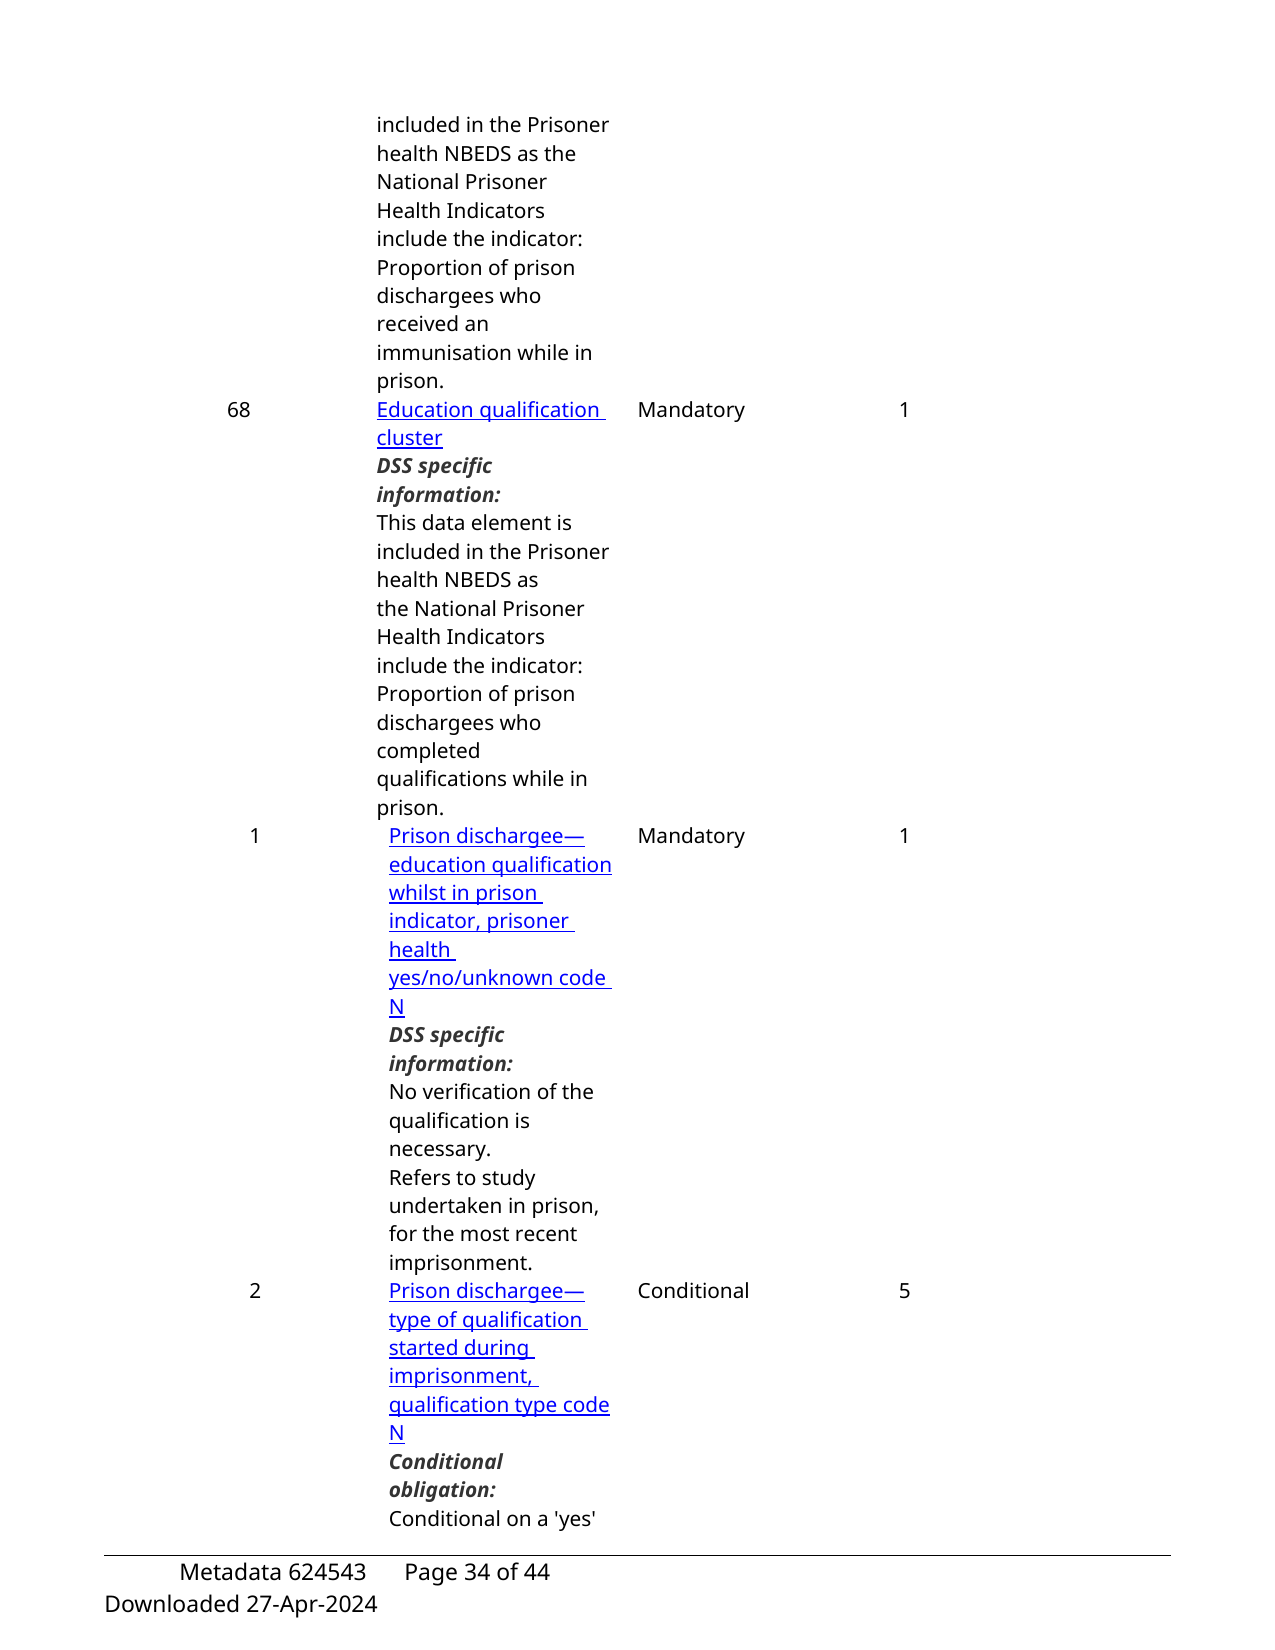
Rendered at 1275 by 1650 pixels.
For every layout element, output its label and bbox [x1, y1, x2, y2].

table_cell [93, 110, 1159, 1532]
